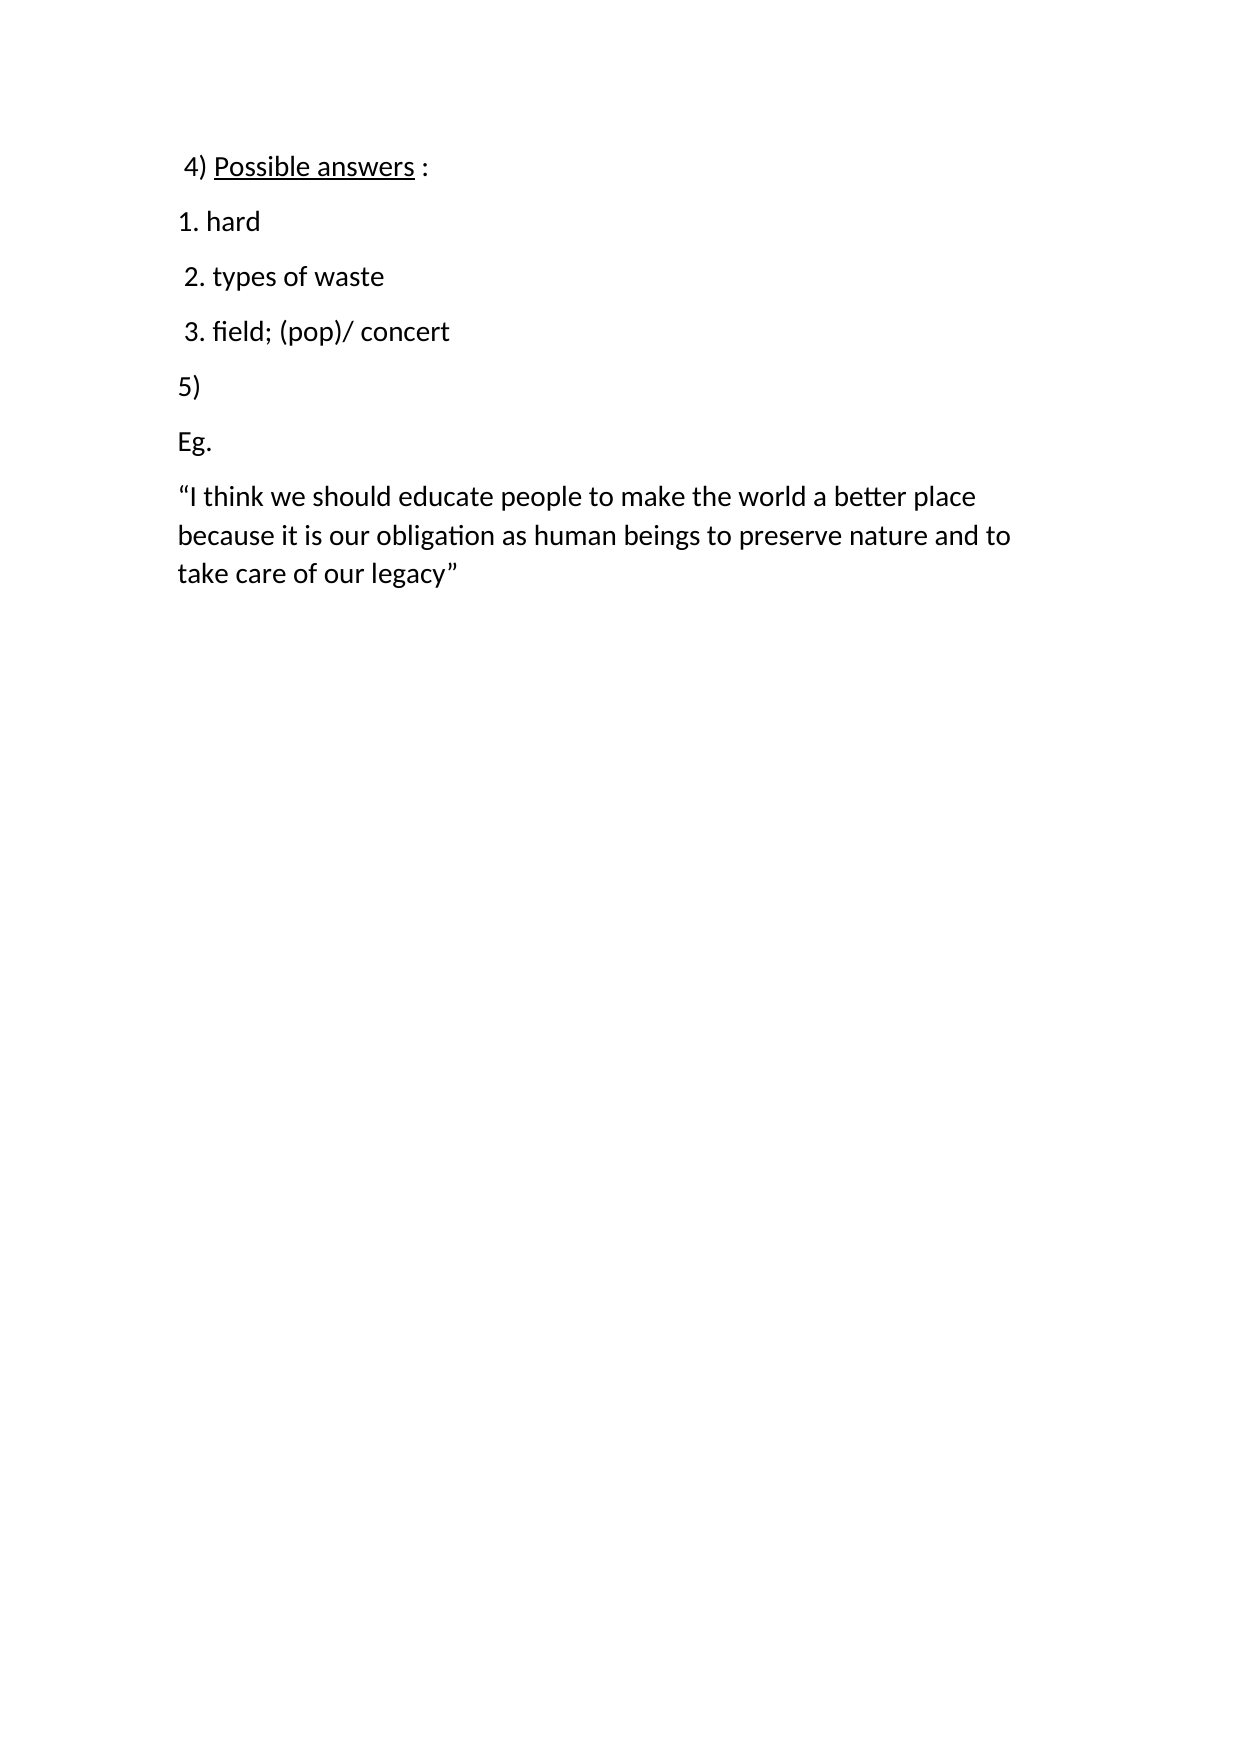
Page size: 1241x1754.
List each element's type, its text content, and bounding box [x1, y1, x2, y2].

text 4) Possible answers : [177, 148, 1063, 183]
text 2. types of waste [177, 258, 1063, 293]
text 1. hard [177, 203, 1063, 238]
text 5) [177, 368, 1063, 404]
text Eg. [177, 423, 1063, 459]
text “I think we should educate people to make the world a better place because it is our obligation as human beings to preserve nature and to take care of our legacy” [177, 478, 1063, 591]
text 3. field; (pop)/ concert [177, 313, 1063, 348]
